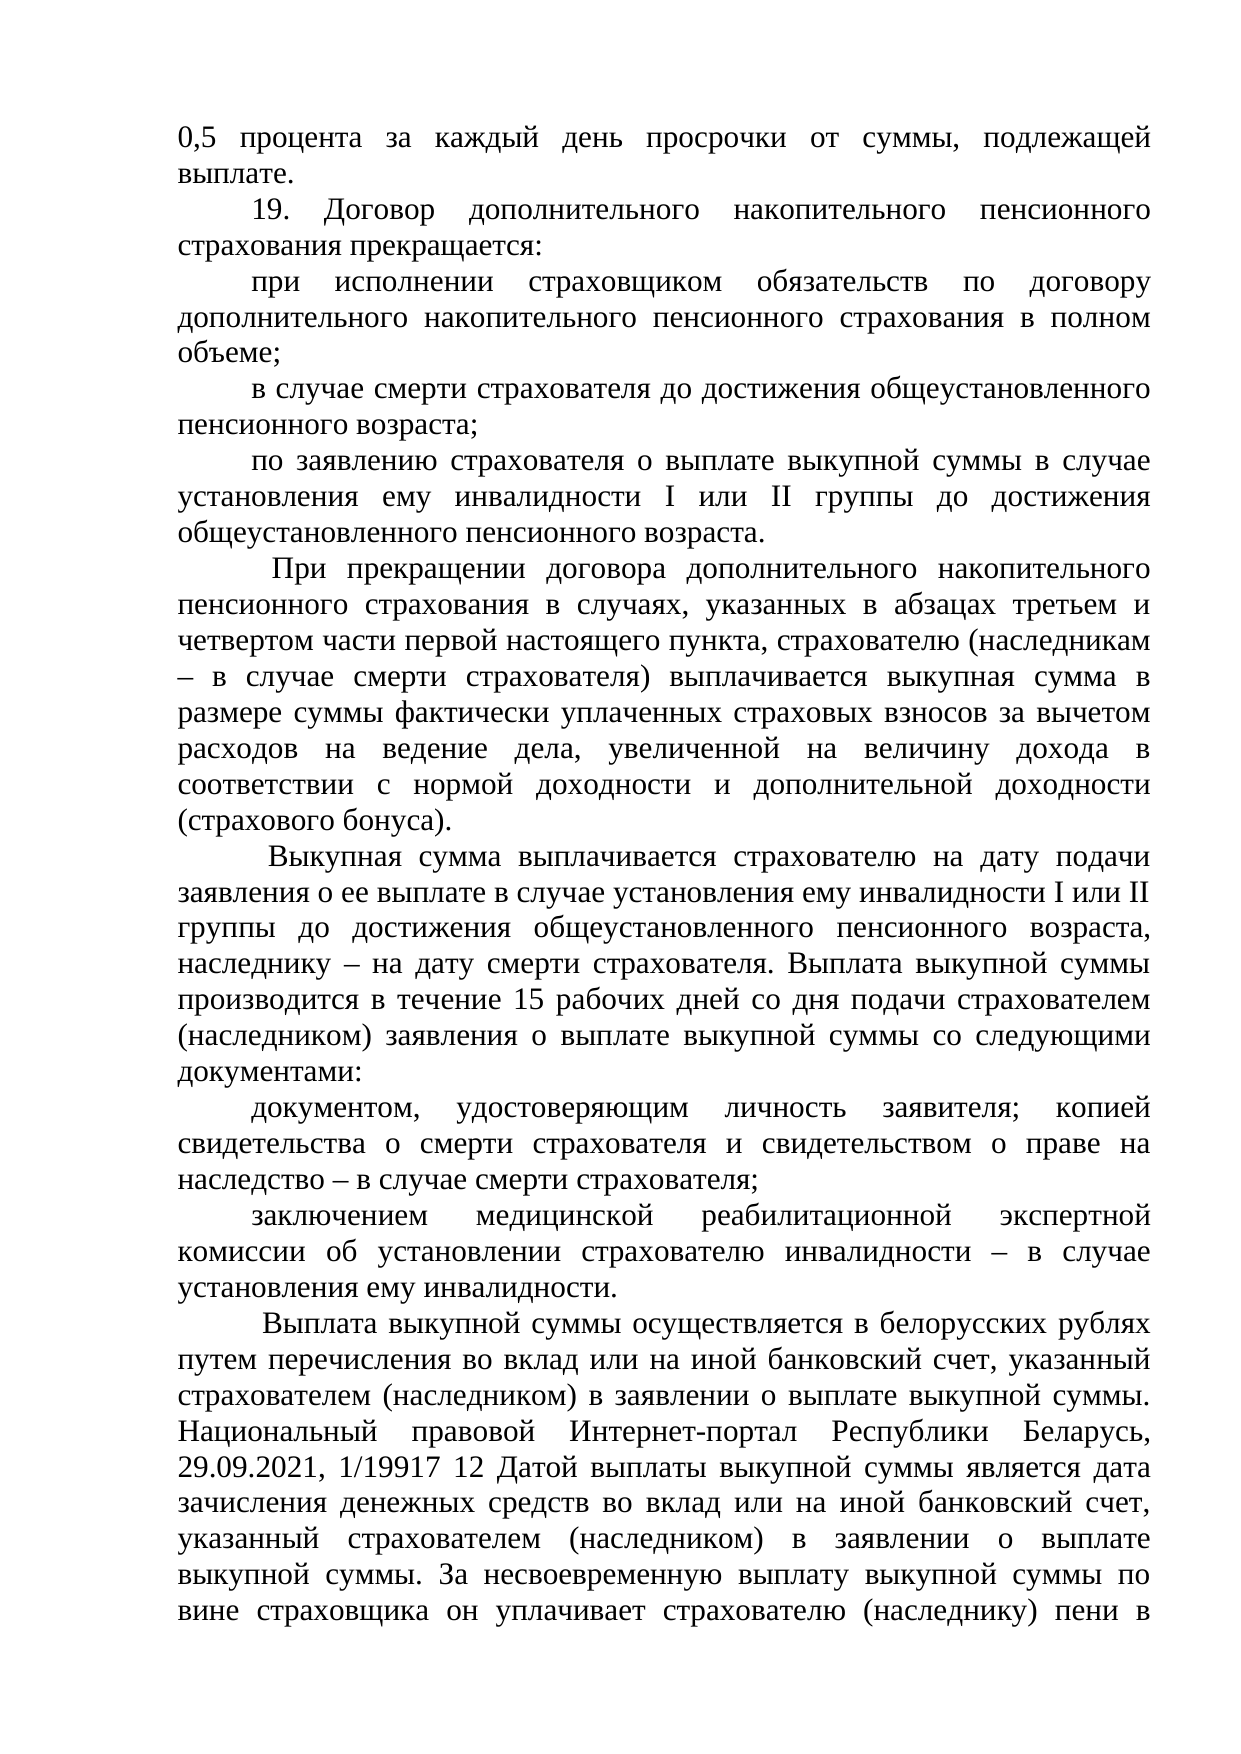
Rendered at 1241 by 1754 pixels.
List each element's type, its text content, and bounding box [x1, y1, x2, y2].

text При прекращении договора дополнительного накопительного пенсионного страхования в случаях, указанных в абзацах третьем и четвертом части первой настоящего пункта, страхователю (наследникам – в случае смерти страхователя) выплачивается выкупная сумма в размере суммы фактически уплаченных страховых взносов за вычетом расходов на ведение дела, увеличенной на величину дохода в соответствии с нормой доходности и дополнительной доходности (страхового бонуса). [177, 549, 1152, 837]
text в случае смерти страхователя до достижения общеустановленного пенсионного возраста; [177, 370, 1152, 442]
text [177, 118, 1152, 190]
text Выкупная сумма выплачивается страхователю на дату подачи заявления о ее выплате в случае установления ему инвалидности I или II группы до достижения общеустановленного пенсионного возраста, наследнику – на дату смерти страхователя. Выплата выкупной суммы производится в течение 15 рабочих дней со дня подачи страхователем (наследником) заявления о выплате выкупной суммы со следующими документами: [177, 837, 1152, 1088]
text по заявлению страхователя о выплате выкупной суммы в случае установления ему инвалидности I или II группы до достижения общеустановленного пенсионного возраста. [177, 442, 1152, 549]
text 19. Договор дополнительного накопительного пенсионного страхования прекращается: [177, 190, 1152, 262]
text при исполнении страховщиком обязательств по договору дополнительного накопительного пенсионного страхования в полном объеме; [177, 262, 1152, 370]
text документом, удостоверяющим личность заявителя; копией свидетельства о смерти страхователя и свидетельством о праве на наследство – в случае смерти страхователя; [177, 1088, 1152, 1196]
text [177, 1304, 1152, 1627]
text заключением медицинской реабилитационной экспертной комиссии об установлении страхователю инвалидности – в случае установления ему инвалидности. [177, 1196, 1152, 1304]
